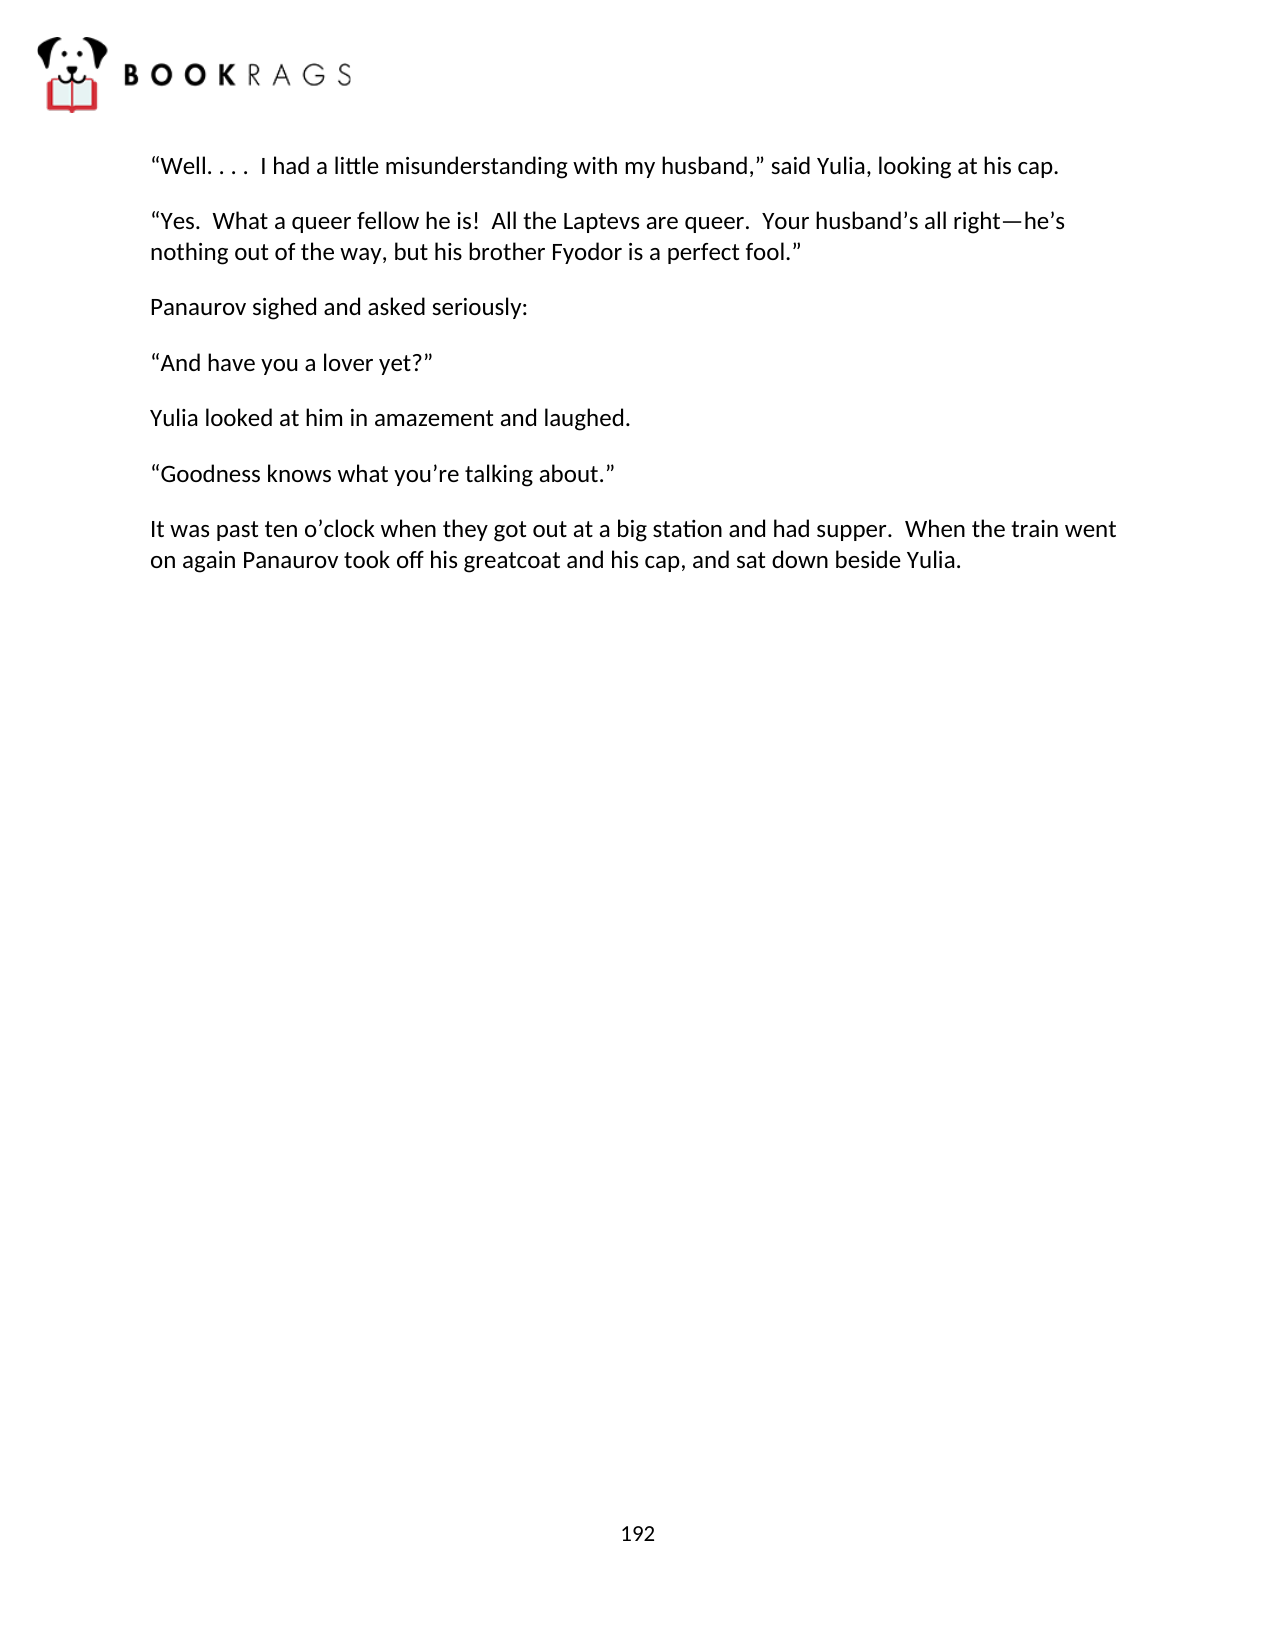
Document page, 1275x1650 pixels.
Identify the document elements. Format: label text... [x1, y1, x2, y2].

text It was past ten o’clock when they got out at a big station and had supper. When the train went on again Panaurov took off his greatcoat and his cap, and sat down beside Yulia. [150, 514, 1125, 575]
text “And have you a lover yet?” [150, 347, 1125, 378]
text “Well. . . . I had a little misunderstanding with my husband,” said Yulia, looking at his cap. [150, 150, 1125, 181]
picture [37, 37, 351, 113]
text “Goodness knows what you’re talking about.” [150, 458, 1125, 489]
text Yulia looked at him in amazement and laughed. [150, 403, 1125, 433]
text Panaurov sighed and asked seriously: [150, 292, 1125, 322]
text “Yes. What a queer fellow he is! All the Laptevs are queer. Your husband’s all right—­he’s nothing out of the way, but his brother Fyodor is a perfect fool.” [150, 206, 1125, 267]
